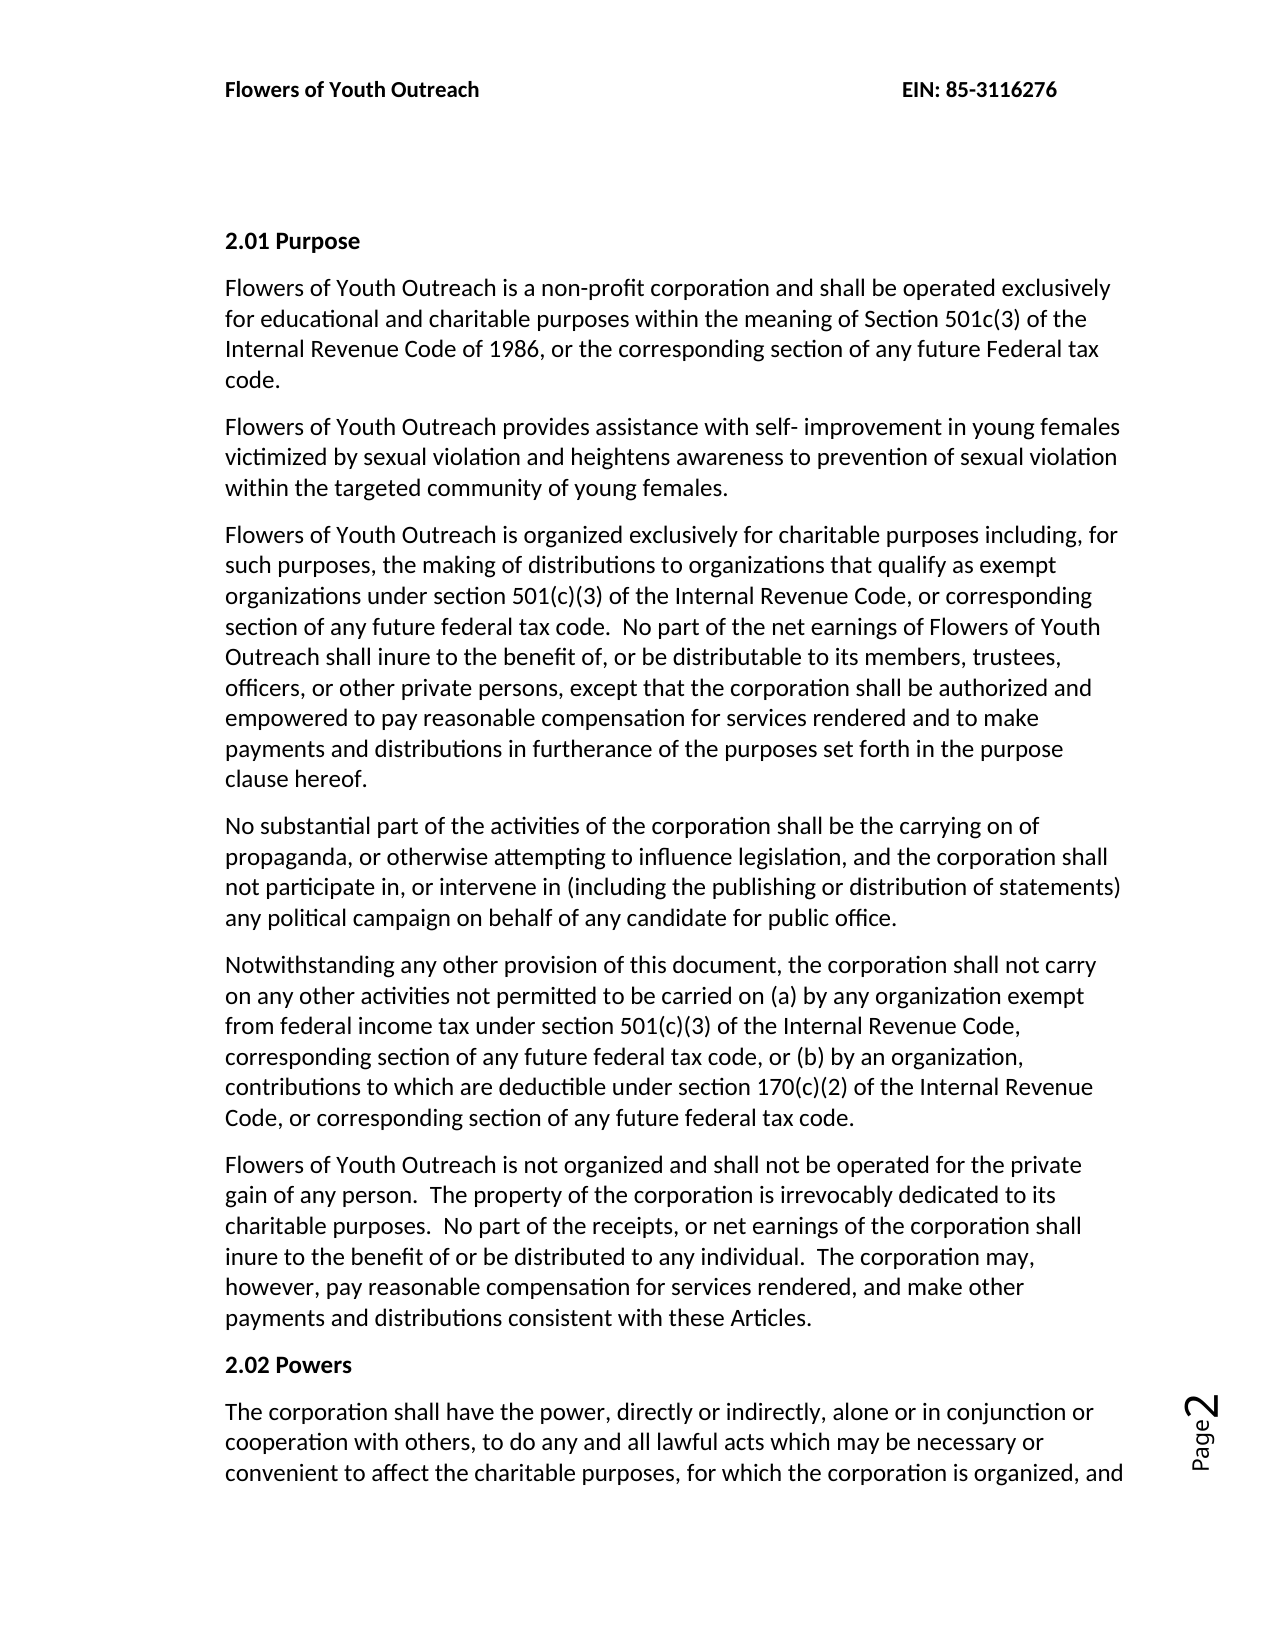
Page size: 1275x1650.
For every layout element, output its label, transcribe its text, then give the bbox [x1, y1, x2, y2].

text 2.01 Purpose [225, 225, 1125, 256]
text Flowers of Youth Outreach is a non-profit corporation and shall be operated exclusively for educational and charitable purposes within the meaning of Section 501c(3) of the Internal Revenue Code of 1986, or the corresponding section of any future Federal tax code. [225, 272, 1125, 394]
text Flowers of Youth Outreach is organized exclusively for charitable purposes including, for such purposes, the making of distributions to organizations that qualify as exempt organizations under section 501(c)(3) of the Internal Revenue Code, or corresponding section of any future federal tax code. No part of the net earnings of Flowers of Youth Outreach shall inure to the benefit of, or be distributable to its members, trustees, officers, or other private persons, except that the corporation shall be authorized and empowered to pay reasonable compensation for services rendered and to make payments and distributions in furtherance of the purposes set forth in the purpose clause hereof. [225, 519, 1125, 794]
text Flowers of Youth Outreach is not organized and shall not be operated for the private gain of any person. The property of the corporation is irrevocably dedicated to its charitable purposes. No part of the receipts, or net earnings of the corporation shall inure to the benefit of or be distributed to any individual. The corporation may, however, pay reasonable compensation for services rendered, and make other payments and distributions consistent with these Articles. [225, 1149, 1125, 1332]
text Notwithstanding any other provision of this document, the corporation shall not carry on any other activities not permitted to be carried on (a) by any organization exempt from federal income tax under section 501(c)(3) of the Internal Revenue Code, corresponding section of any future federal tax code, or (b) by an organization, contributions to which are deductible under section 170(c)(2) of the Internal Revenue Code, or corresponding section of any future federal tax code. [225, 949, 1125, 1132]
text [225, 1396, 1125, 1488]
text No substantial part of the activities of the corporation shall be the carrying on of propaganda, or otherwise attempting to influence legislation, and the corporation shall not participate in, or intervene in (including the publishing or distribution of statements) any political campaign on behalf of any candidate for public office. [225, 811, 1125, 933]
text 2.02 Powers [225, 1349, 1125, 1379]
text Flowers of Youth Outreach provides assistance with self- improvement in young females victimized by sexual violation and heightens awareness to prevention of sexual violation within the targeted community of young females. [225, 411, 1125, 502]
